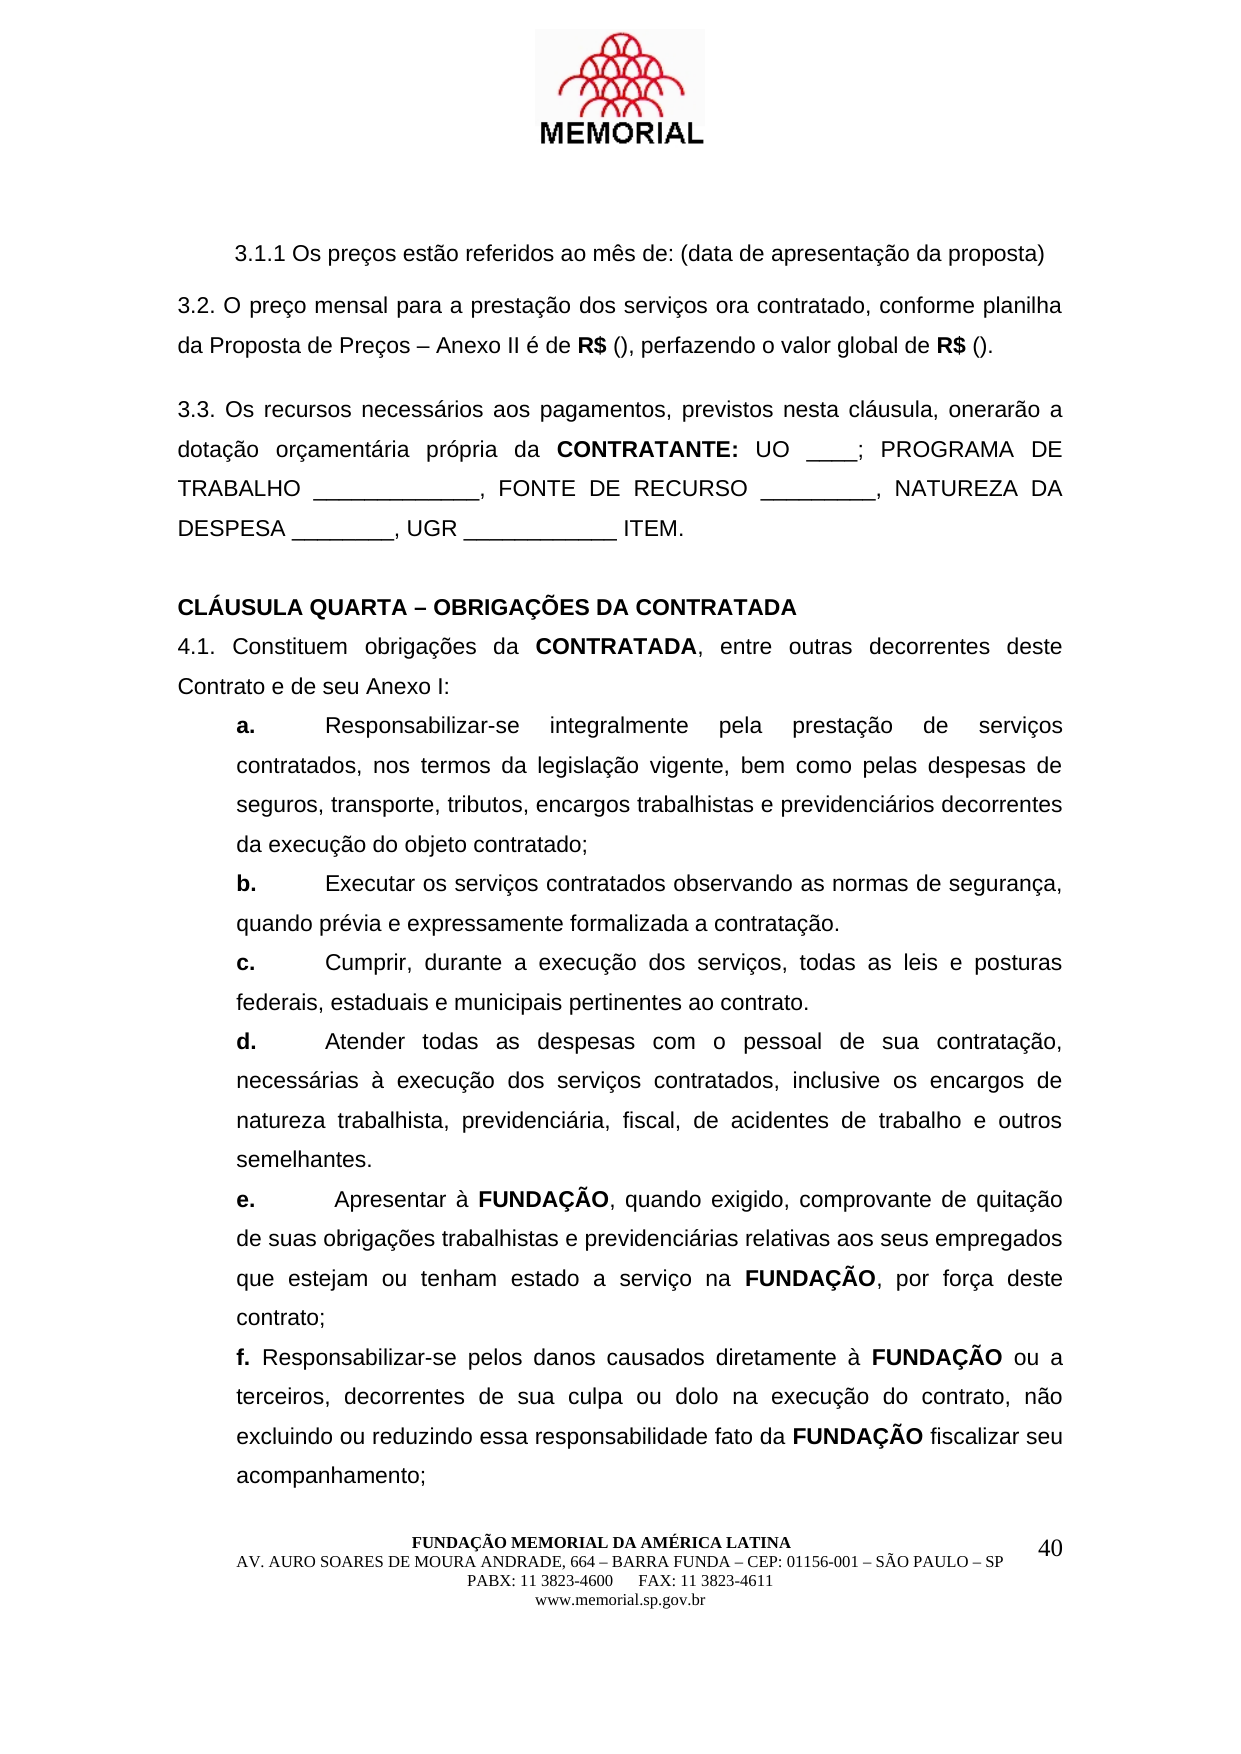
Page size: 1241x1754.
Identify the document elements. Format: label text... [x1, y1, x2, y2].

list Atender todas as despesas com o pessoal de sua contratação, necessárias à execução dos serviços contratados, inclusive os encargos de natureza trabalhista, previdenciária, fiscal, de acidentes de trabalho e outros semelhantes. [236, 1028, 1063, 1173]
text 3.1.1 Os preços estão referidos ao mês de: (data de apresentação da proposta) [177, 240, 1063, 267]
picture [535, 29, 705, 155]
text 4.1. Constituem obrigações da CONTRATADA, entre outras decorrentes deste Contrato e de seu Anexo I: [177, 633, 1063, 699]
list Executar os serviços contratados observando as normas de segurança, quando prévia e expressamente formalizada a contratação. [236, 870, 1063, 936]
list Cumprir, durante a execução dos serviços, todas as leis e posturas federais, estaduais e municipais pertinentes ao contrato. [236, 949, 1063, 1015]
list Apresentar à FUNDAÇÃO, quando exigido, comprovante de quitação de suas obrigações trabalhistas e previdenciárias relativas aos seus empregados que estejam ou tenham estado a serviço na FUNDAÇÃO, por força deste contrato; [236, 1186, 1063, 1331]
text CLÁUSULA QUARTA – OBRIGAÇÕES DA CONTRATADA [177, 594, 1063, 620]
list Responsabilizar-se pelos danos causados diretamente à FUNDAÇÃO ou a terceiros, decorrentes de sua culpa ou dolo na execução do contrato, não excluindo ou reduzindo essa responsabilidade fato da FUNDAÇÃO fiscalizar seu acompanhamento; [236, 1344, 1063, 1489]
list Responsabilizar-se integralmente pela prestação de serviços contratados, nos termos da legislação vigente, bem como pelas despesas de seguros, transporte, tributos, encargos trabalhistas e previdenciários decorrentes da execução do objeto contratado; [236, 712, 1063, 857]
text 3.3. Os recursos necessários aos pagamentos, previstos nesta cláusula, onerarão a dotação orçamentária própria da CONTRATANTE: UO ____; PROGRAMA DE TRABALHO _____________, FONTE DE RECURSO _________, NATUREZA DA DESPESA ________, UGR ____________ ITEM. [177, 396, 1063, 541]
text 3.2. O preço mensal para a prestação dos serviços ora contratado, conforme planilha da Proposta de Preços – Anexo II é de R$ (), perfazendo o valor global de R$ (). [177, 292, 1063, 358]
